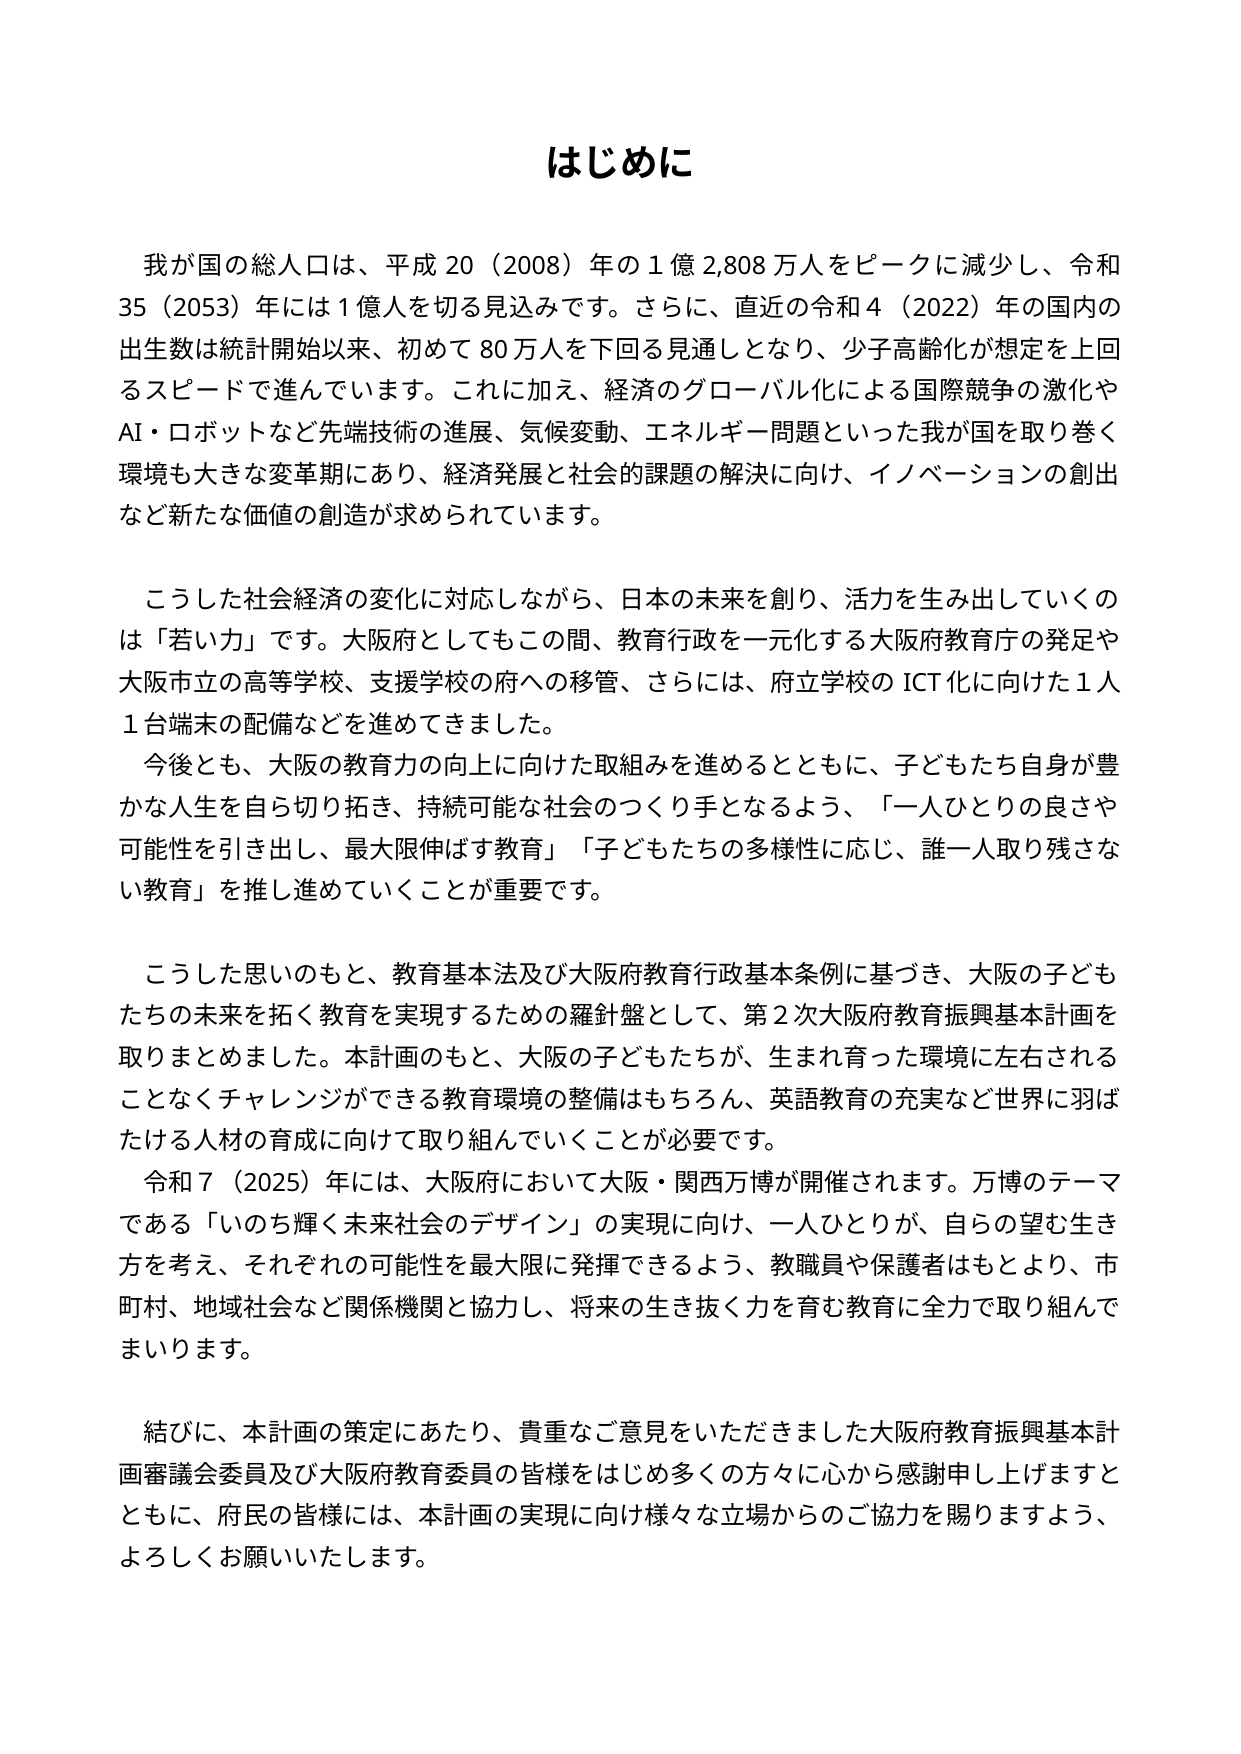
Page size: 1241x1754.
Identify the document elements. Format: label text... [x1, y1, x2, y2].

text 我が国の総人口は、平成20（2008）年の１億2,808万人をピークに減少し、令和35（2053）年には1億人を切る見込みです。さらに、直近の令和４（2022）年の国内の出生数は統計開始以来、初めて80万人を下回る見通しとなり、少子高齢化が想定を上回るスピードで進んでいます。これに加え、経済のグローバル化による国際競争の激化やAI・ロボットなど先端技術の進展、気候変動、エネルギー問題といった我が国を取り巻く環境も大きな変革期にあり、経済発展と社会的課題の解決に向け、イノベーションの創出など新たな価値の創造が求められています。 [118, 243, 1122, 535]
text こうした思いのもと、教育基本法及び大阪府教育行政基本条例に基づき、大阪の子どもたちの未来を拓く教育を実現するための羅針盤として、第２次大阪府教育振興基本計画を取りまとめました。本計画のもと、大阪の子どもたちが、生まれ育った環境に左右されることなくチャレンジができる教育環境の整備はもちろん、英語教育の充実など世界に羽ばたける人材の育成に向けて取り組んでいくことが必要です。 [118, 951, 1122, 1160]
text 令和７（2025）年には、大阪府において大阪・関西万博が開催されます。万博のテーマである「いのち輝く未来社会のデザイン」の実現に向け、一人ひとりが、自らの望む生き方を考え、それぞれの可能性を最大限に発揮できるよう、教職員や保護者はもとより、市町村、地域社会など関係機関と協力し、将来の生き抜く力を育む教育に全力で取り組んでまいります。 [118, 1160, 1122, 1368]
text こうした社会経済の変化に対応しながら、日本の未来を創り、活力を生み出していくのは「若い力」です。大阪府としてもこの間、教育行政を一元化する大阪府教育庁の発足や、大阪市立の高等学校、支援学校の府への移管、さらには、府立学校のICT化に向けた１人１台端末の配備などを進めてきました。 [118, 576, 1122, 743]
text 今後とも、大阪の教育力の向上に向けた取組みを進めるとともに、子どもたち自身が豊かな人生を自ら切り拓き、持続可能な社会のつくり手となるよう、「一人ひとりの良さや可能性を引き出し、最大限伸ばす教育」「子どもたちの多様性に応じ、誰一人取り残さない教育」を推し進めていくことが重要です。 [118, 743, 1122, 910]
text はじめに [118, 118, 1122, 201]
text 結びに、本計画の策定にあたり、貴重なご意見をいただきました大阪府教育振興基本計画審議会委員及び大阪府教育委員の皆様をはじめ多くの方々に心から感謝申し上げますとともに、府民の皆様には、本計画の実現に向け様々な立場からのご協力を賜りますよう、よろしくお願いいたします。 [118, 1410, 1122, 1576]
